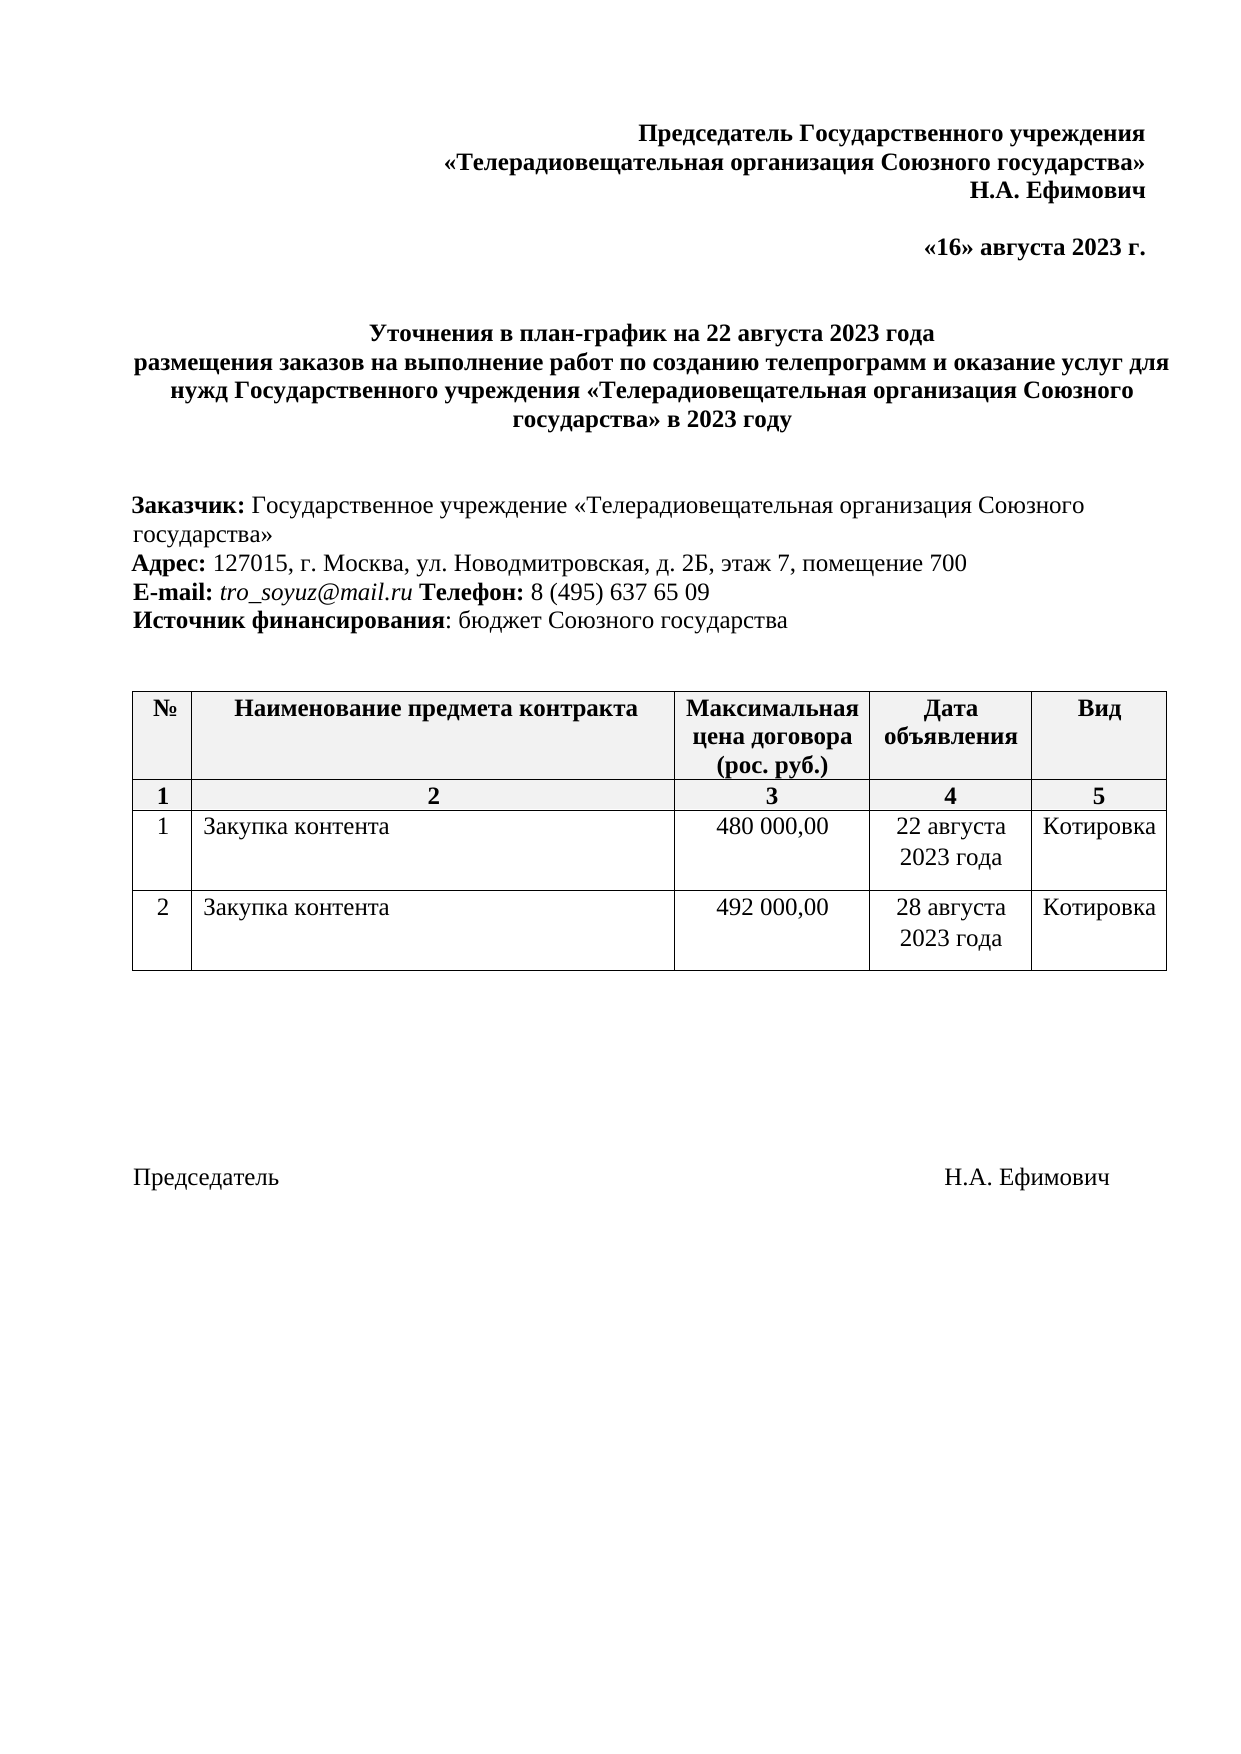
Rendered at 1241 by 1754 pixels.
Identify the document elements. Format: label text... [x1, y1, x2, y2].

text Источник финансирования: бюджет Союзного государства [133, 605, 1171, 634]
table_header № [133, 692, 191, 779]
text E-mail: tro_soyuz@mail.ru Телефон: 8 (495) 637 65 09 [133, 577, 1171, 605]
text Н.А. Ефимович [133, 176, 1146, 204]
table_cell 1 [133, 811, 191, 890]
text размещения заказов на выполнение работ по созданию телепрограмм и оказание услуг для нужд Государственного учреждения «Телерадиовещательная организация Союзного государства» в 2023 году [133, 347, 1171, 433]
text Председатель Н.А. Ефимович [133, 1162, 1152, 1191]
table_header Дата объявления [870, 692, 1031, 779]
table_cell 4 [870, 780, 1031, 809]
subtitle Уточнения в план-график на 22 августа 2023 года [133, 318, 1171, 347]
table_cell Закупка контента [192, 811, 674, 890]
table_header Наименование предмета контракта [192, 692, 674, 779]
table_cell 22 августа 2023 года [870, 811, 1031, 890]
table_cell Котировка [1032, 811, 1166, 890]
text Адрес: 127015, г. Москва, ул. Новодмитровская, д. 2Б, этаж 7, помещение 700 [131, 548, 1171, 577]
text Заказчик: Государственное учреждение «Телерадиовещательная организация Союзного государства» [131, 490, 1171, 548]
table_cell 28 августа 2023 года [870, 891, 1031, 970]
table_cell 2 [133, 891, 191, 970]
table_cell 2 [192, 780, 674, 809]
text «Телерадиовещательная организация Союзного государства» [133, 147, 1146, 176]
text Председатель Государственного учреждения [133, 118, 1146, 147]
table_header Вид [1032, 692, 1166, 779]
table_cell 5 [1032, 780, 1166, 809]
table_cell 3 [675, 780, 869, 809]
table_cell Закупка контента [192, 891, 674, 970]
table_cell 492 000,00 [675, 891, 869, 970]
table_header Максимальная цена договора (рос. руб.) [675, 692, 869, 779]
table_cell Котировка [1032, 891, 1166, 970]
text «16» августа 2023 г. [133, 232, 1146, 261]
table_cell 1 [133, 780, 191, 809]
table_cell 480 000,00 [675, 811, 869, 890]
